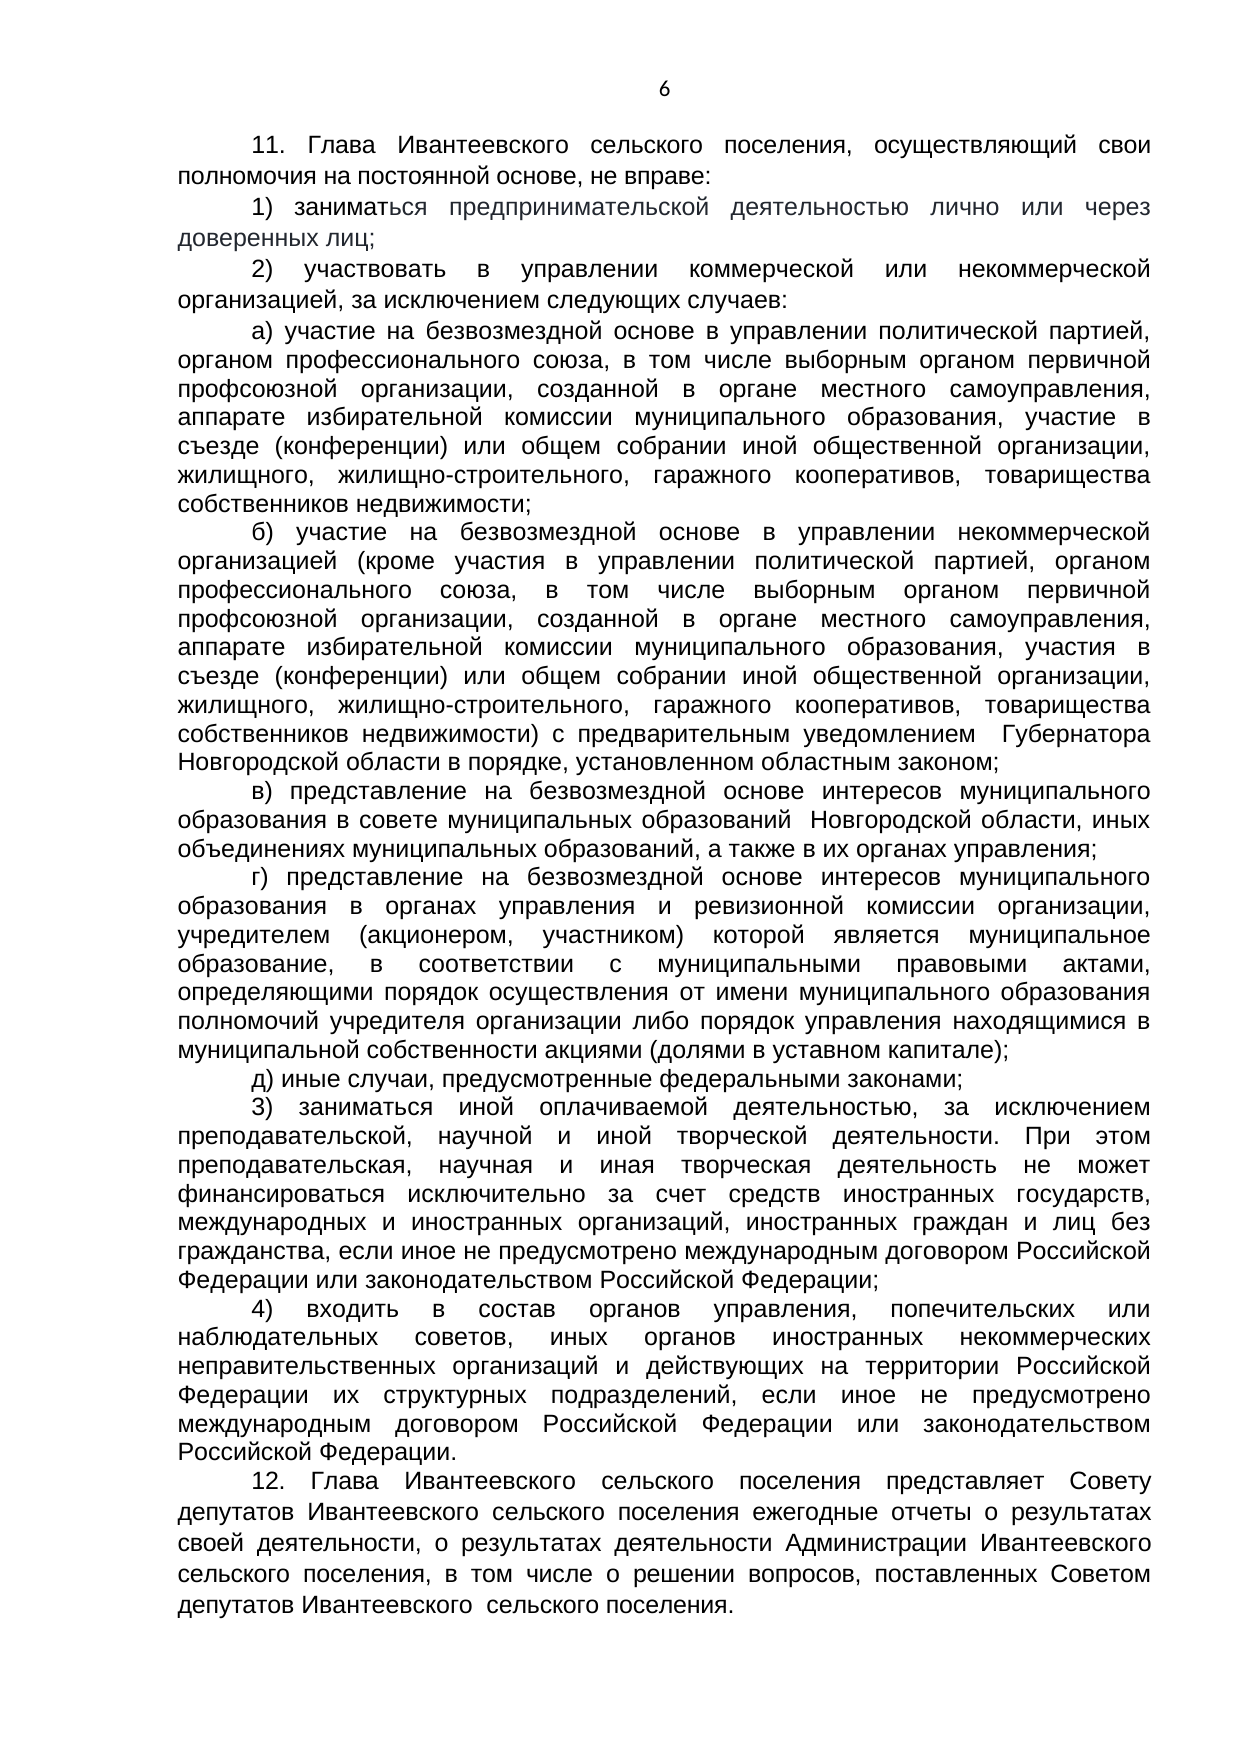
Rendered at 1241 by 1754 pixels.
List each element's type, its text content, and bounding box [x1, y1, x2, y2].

text 1) заниматься предпринимательской деятельностью лично или через доверенных лиц; [177, 192, 1152, 252]
text 3) заниматься иной оплачиваемой деятельностью, за исключением преподавательской, научной и иной творческой деятельности. При этом преподавательская, научная и иная творческая деятельность не может финансироваться исключительно за счет средств иностранных государств, международных и иностранных организаций, иностранных граждан и лиц без гражданства, если иное не предусмотрено международным договором Российской Федерации или законодательством Российской Федерации; [177, 1092, 1152, 1293]
text в) представление на безвозмездной основе интересов муниципального образования в совете муниципальных образований Новгородской области, иных объединениях муниципальных образований, а также в их органах управления; [177, 776, 1152, 862]
text г) представление на безвозмездной основе интересов муниципального образования в органах управления и ревизионной комиссии организации, учредителем (акционером, участником) которой является муниципальное образование, в соответствии с муниципальными правовыми актами, определяющими порядок осуществления от имени муниципального образования полномочий учредителя организации либо порядок управления находящимися в муниципальной собственности акциями (долями в уставном капитале); [177, 862, 1152, 1063]
text 2) участвовать в управлении коммерческой или некоммерческой организацией, за исключением следующих случаев: [177, 254, 1152, 314]
text 12. Глава Ивантеевского сельского поселения представляет Совету депутатов Ивантеевского сельского поселения ежегодные отчеты о результатах своей деятельности, о результатах деятельности Администрации Ивантеевского сельского поселения, в том числе о решении вопросов, поставленных Советом депутатов Ивантеевского сельского поселения. [177, 1466, 1152, 1619]
text а) участие на безвозмездной основе в управлении политической партией, органом профессионального союза, в том числе выборным органом первичной профсоюзной организации, созданной в органе местного самоуправления, аппарате избирательной комиссии муниципального образования, участие в съезде (конференции) или общем собрании иной общественной организации, жилищного, жилищно-строительного, гаражного кооперативов, товарищества собственников недвижимости; [177, 316, 1152, 517]
text 11. Глава Ивантеевского сельского поселения, осуществляющий свои полномочия на постоянной основе, не вправе: [177, 130, 1152, 189]
text д) иные случаи, предусмотренные федеральными законами; [177, 1063, 1152, 1092]
text б) участие на безвозмездной основе в управлении некоммерческой организацией (кроме участия в управлении политической партией, органом профессионального союза, в том числе выборным органом первичной профсоюзной организации, созданной в органе местного самоуправления, аппарате избирательной комиссии муниципального образования, участия в съезде (конференции) или общем собрании иной общественной организации, жилищного, жилищно-строительного, гаражного кооперативов, товарищества собственников недвижимости) с предварительным уведомлением Губернатора Новгородской области в порядке, установленном областным законом; [177, 517, 1152, 776]
text 4) входить в состав органов управления, попечительских или наблюдательных советов, иных органов иностранных некоммерческих неправительственных организаций и действующих на территории Российской Федерации их структурных подразделений, если иное не предусмотрено международным договором Российской Федерации или законодательством Российской Федерации. [177, 1293, 1152, 1466]
